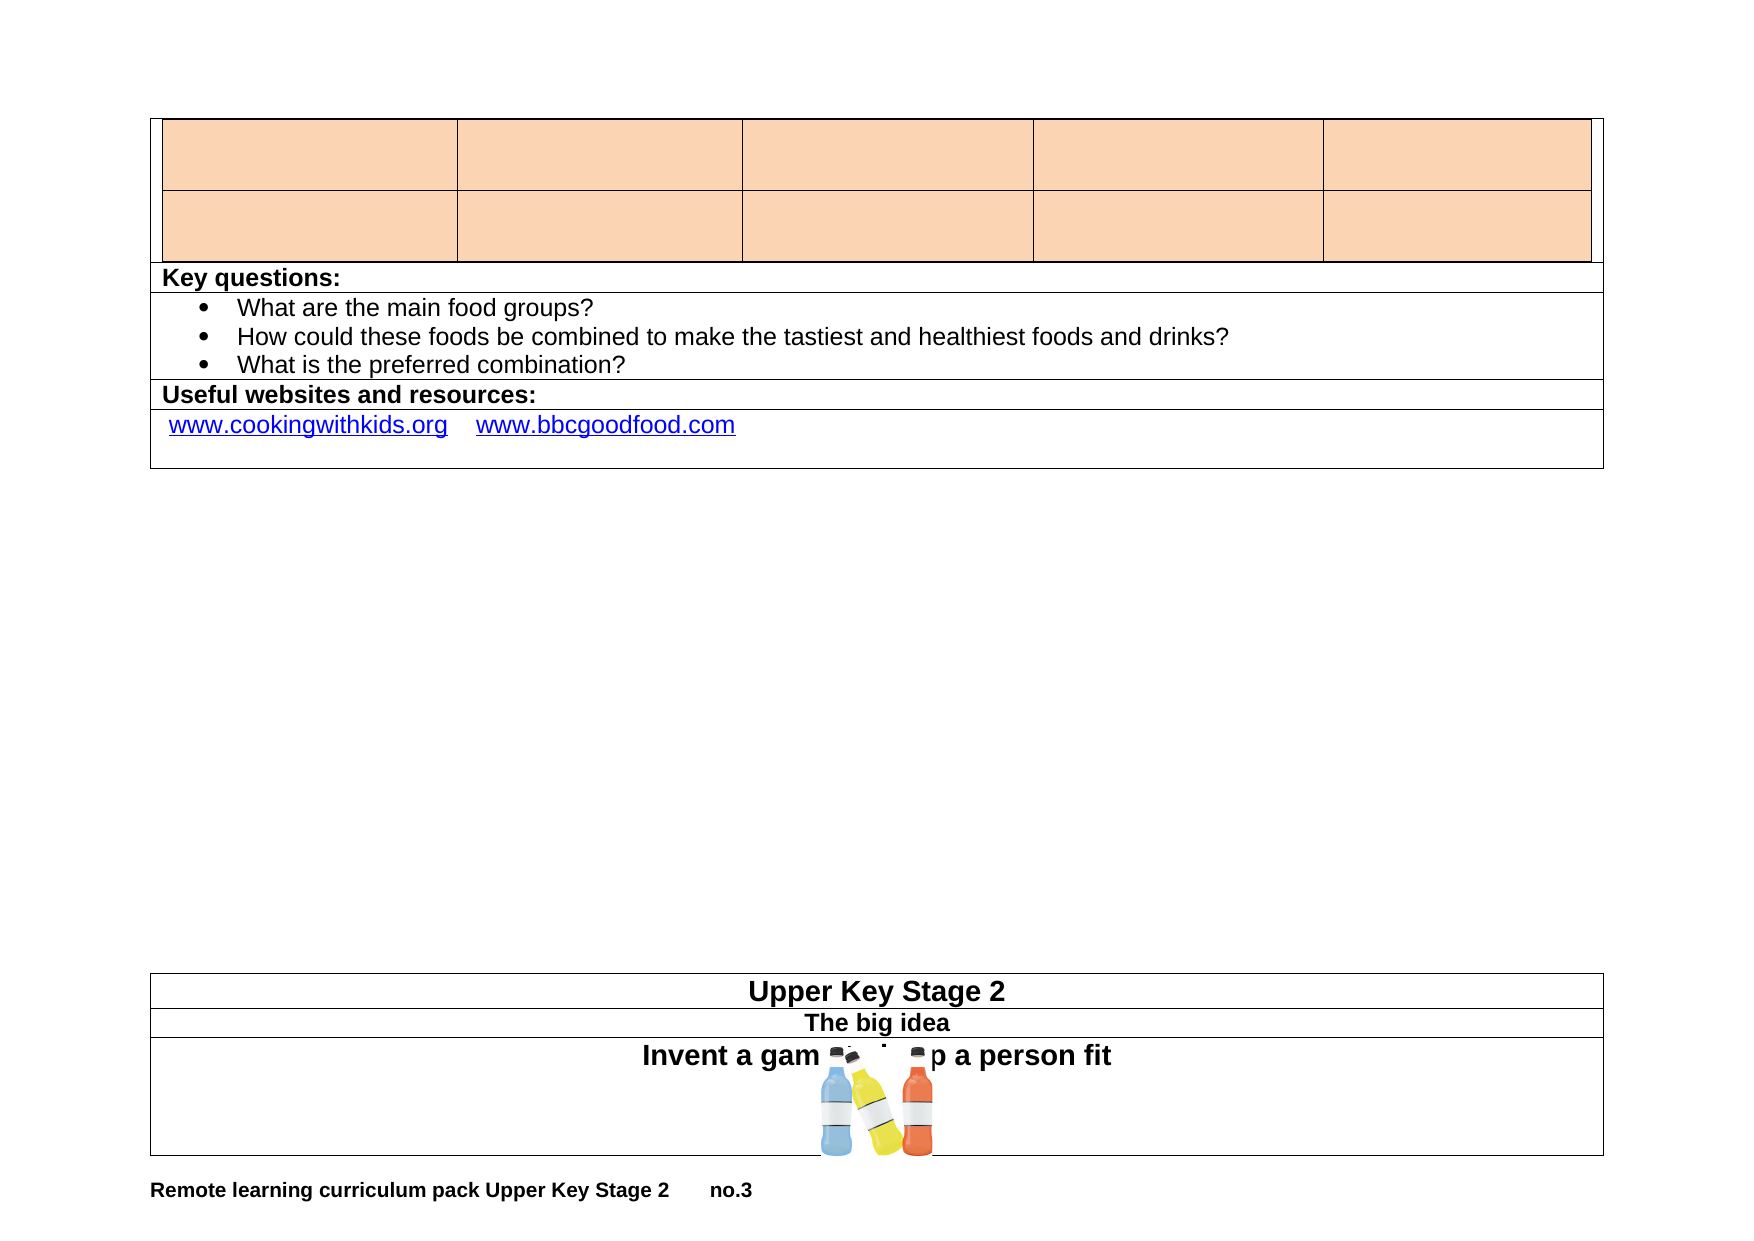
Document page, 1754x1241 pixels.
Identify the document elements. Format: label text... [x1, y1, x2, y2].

table_cell Useful websites and resources: [151, 380, 1603, 409]
table_cell www.cookingwithkids.org www.bbcgoodfood.com [151, 410, 1603, 467]
table_cell The big idea [151, 1009, 1603, 1037]
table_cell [151, 1038, 1603, 1155]
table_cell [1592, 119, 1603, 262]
table_cell Key questions: [151, 263, 1603, 292]
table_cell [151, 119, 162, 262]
table_cell What are the main food groups? How could these foods be combined to make the tastiest and healthiest foods and drinks? What is the preferred combination? [151, 293, 1603, 379]
picture [821, 1047, 933, 1156]
table_header Upper Key Stage 2 [151, 974, 1603, 1007]
